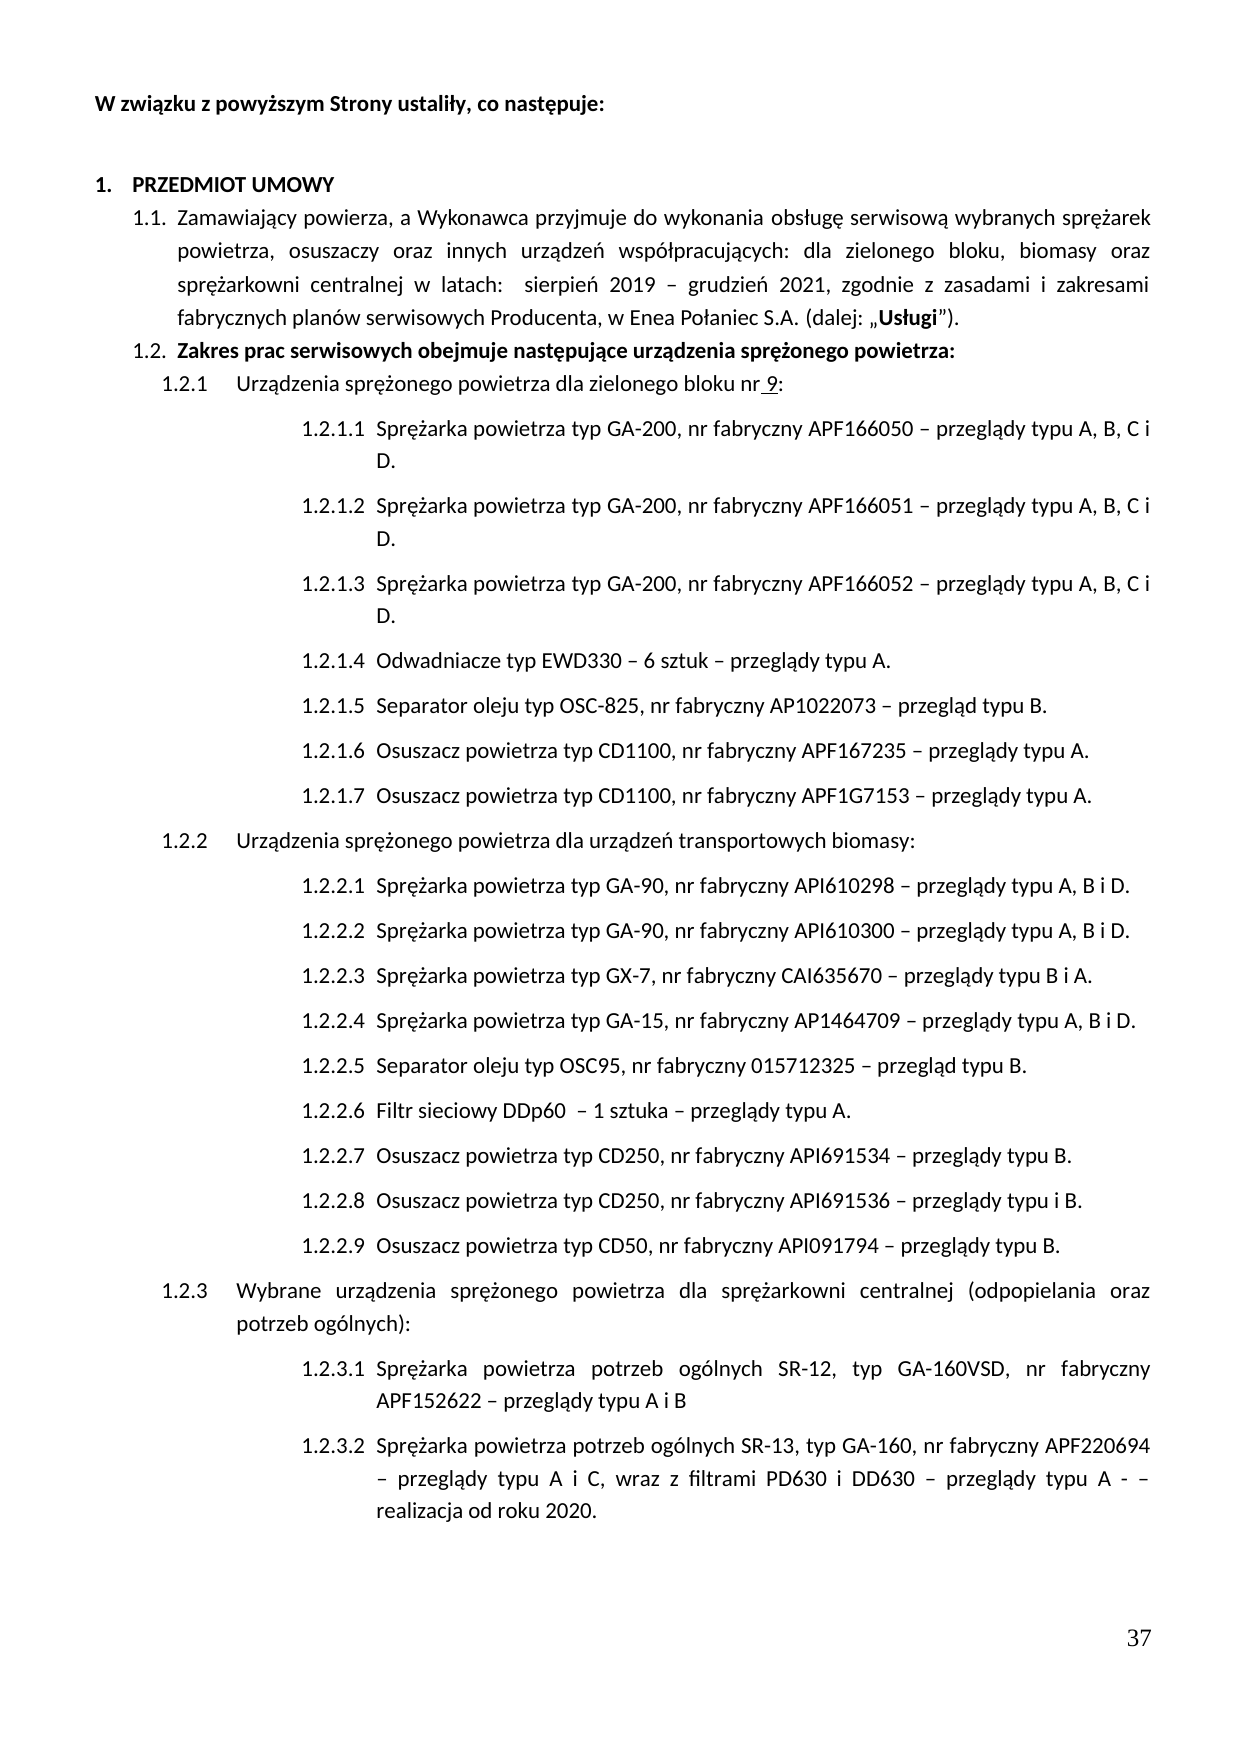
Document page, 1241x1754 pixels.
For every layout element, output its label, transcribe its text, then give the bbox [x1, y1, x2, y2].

list Osuszacz powietrza typ CD250, nr fabryczny API691536 – przeglądy typu i B. [301, 1182, 1152, 1214]
list Urządzenia sprężonego powietrza dla urządzeń transportowych biomasy: [161, 822, 1152, 854]
list Wybrane urządzenia sprężonego powietrza dla sprężarkowni centralnej (odpopielania oraz potrzeb ogólnych): [161, 1272, 1152, 1337]
subtitle Zakres prac serwisowych obejmuje następujące urządzenia sprężonego powietrza: [132, 331, 1152, 364]
list Sprężarka powietrza typ GA-90, nr fabryczny API610298 – przeglądy typu A, B i D. [301, 867, 1152, 899]
text W związku z powyższym Strony ustaliły, co następuje: [94, 89, 1152, 117]
list Sprężarka powietrza typ GA-200, nr fabryczny APF166050 – przeglądy typu A, B, C i D. [301, 409, 1152, 474]
list Sprężarka powietrza potrzeb ogólnych SR-12, typ GA-160VSD, nr fabryczny APF152622 – przeglądy typu A i B [301, 1349, 1152, 1414]
list Sprężarka powietrza typ GA-200, nr fabryczny APF166052 – przeglądy typu A, B, C i D. [301, 564, 1152, 629]
list Filtr sieciowy DDp60 – 1 sztuka – przeglądy typu A. [301, 1092, 1152, 1124]
list Sprężarka powietrza potrzeb ogólnych SR-13, typ GA-160, nr fabryczny APF220694 – przeglądy typu A i C, wraz z filtrami PD630 i DD630 – przeglądy typu A - – realizacja od roku 2020. [301, 1427, 1152, 1524]
list Sprężarka powietrza typ GX-7, nr fabryczny CAI635670 – przeglądy typu B i A. [301, 957, 1152, 989]
list Separator oleju typ OSC-825, nr fabryczny AP1022073 – przegląd typu B. [301, 687, 1152, 719]
list Urządzenia sprężonego powietrza dla zielonego bloku nr 9: [161, 364, 1152, 397]
list Osuszacz powietrza typ CD50, nr fabryczny API091794 – przeglądy typu B. [301, 1227, 1152, 1259]
list Sprężarka powietrza typ GA-15, nr fabryczny AP1464709 – przeglądy typu A, B i D. [301, 1002, 1152, 1034]
list Sprężarka powietrza typ GA-200, nr fabryczny APF166051 – przeglądy typu A, B, C i D. [301, 487, 1152, 552]
list Sprężarka powietrza typ GA-90, nr fabryczny API610300 – przeglądy typu A, B i D. [301, 912, 1152, 944]
list PRZEDMIOT UMOWY [94, 170, 1152, 198]
subtitle Zamawiający powierza, a Wykonawca przyjmuje do wykonania obsługę serwisową wybranych sprężarek powietrza, osuszaczy oraz innych urządzeń współpracujących: dla zielonego bloku, biomasy oraz sprężarkowni centralnej w latach: sierpień 2019 – grudzień 2021, zgodnie z zasadami i zakresami fabrycznych planów serwisowych Producenta, w Enea Połaniec S.A. (dalej: „Usługi”). [132, 198, 1152, 331]
list Osuszacz powietrza typ CD1100, nr fabryczny APF167235 – przeglądy typu A. [301, 732, 1152, 764]
list Separator oleju typ OSC95, nr fabryczny 015712325 – przegląd typu B. [301, 1047, 1152, 1079]
list Osuszacz powietrza typ CD1100, nr fabryczny APF1G7153 – przeglądy typu A. [301, 777, 1152, 809]
list Osuszacz powietrza typ CD250, nr fabryczny API691534 – przeglądy typu B. [301, 1137, 1152, 1169]
list Odwadniacze typ EWD330 – 6 sztuk – przeglądy typu A. [301, 642, 1152, 674]
